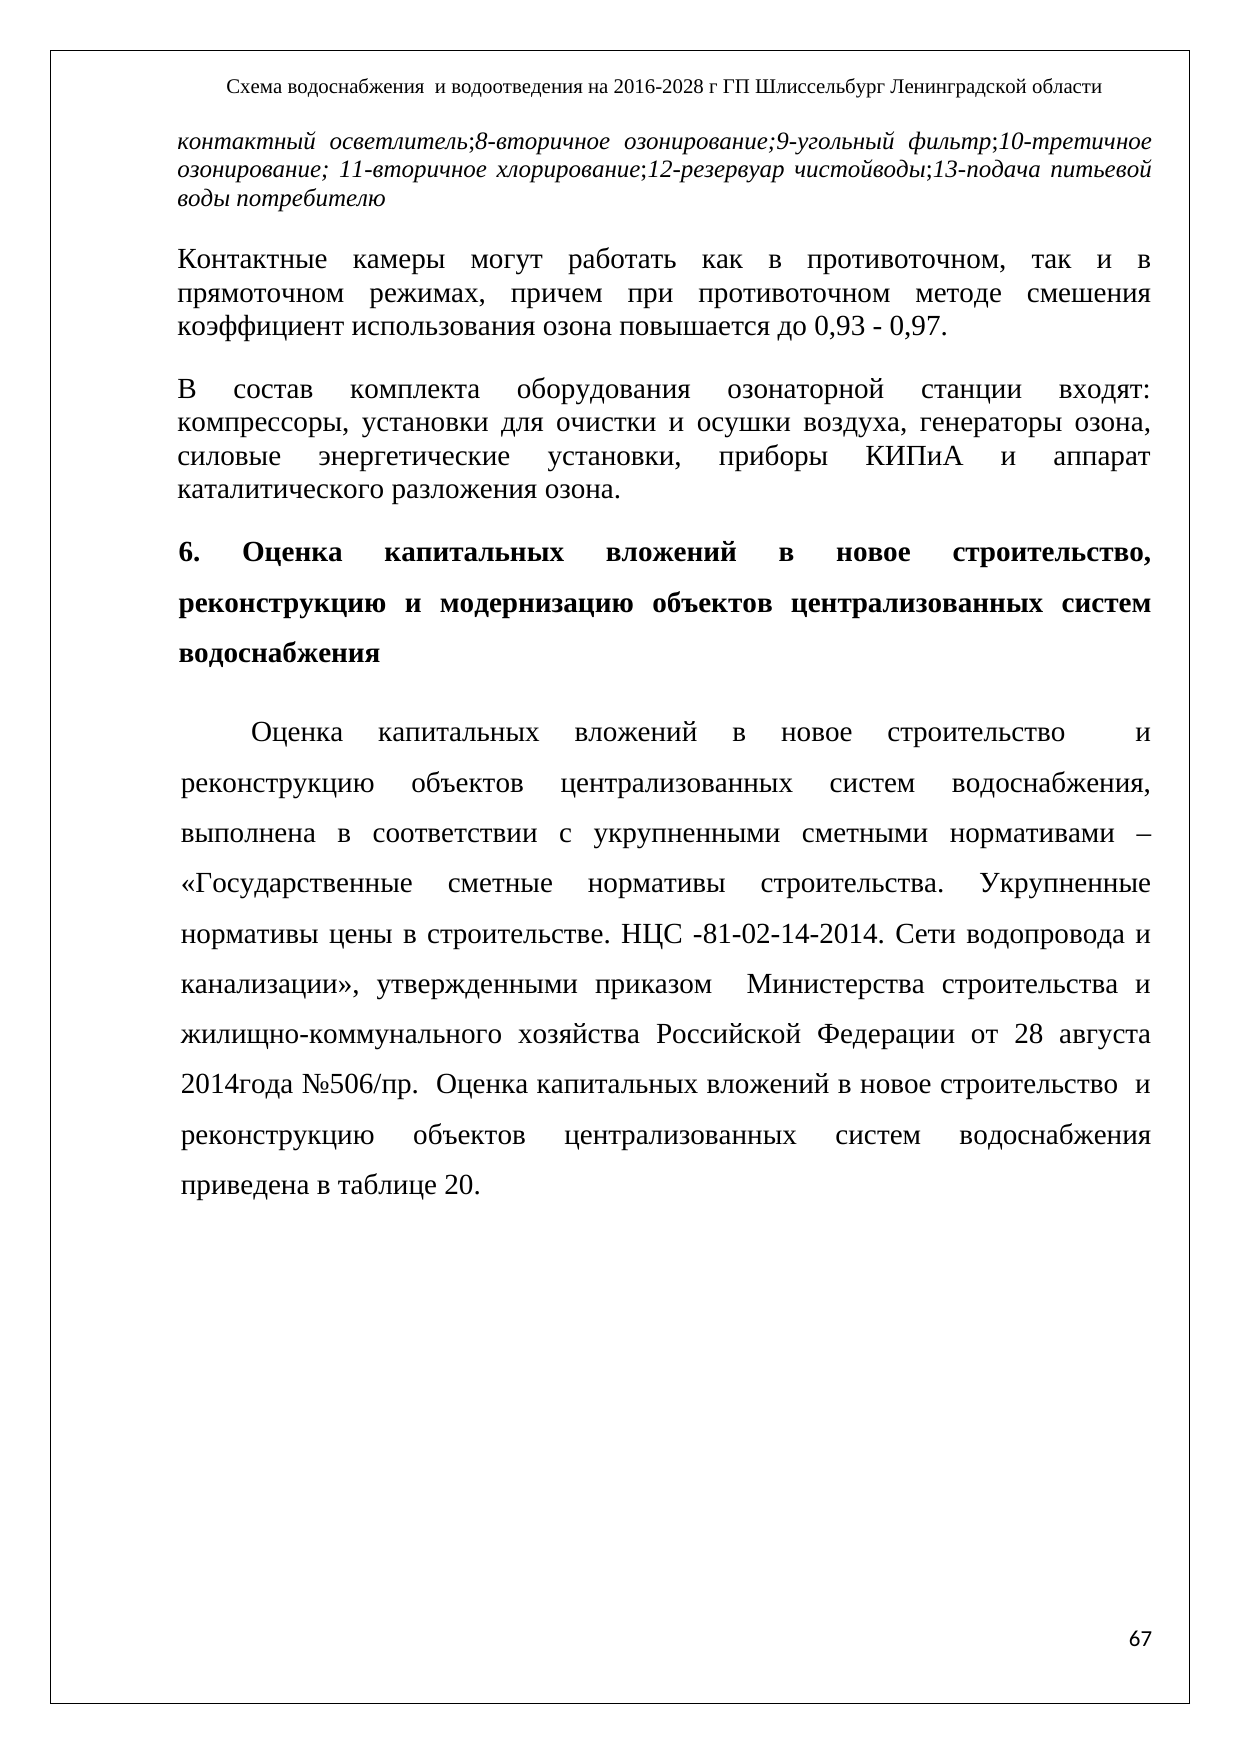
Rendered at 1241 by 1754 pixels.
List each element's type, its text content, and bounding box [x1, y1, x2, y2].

text 6. Оценка капитальных вложений в новое строительство, реконструкцию и модернизацию объектов централизованных систем водоснабжения [178, 534, 1152, 668]
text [177, 126, 1152, 212]
text В состав комплекта оборудования озонаторной станции входят: компрессоры, установки для очистки и осушки воздуха, генераторы озона, силовые энергетические установки, приборы КИПиА и аппарат каталитического разложения озона. [177, 371, 1152, 505]
text Оценка капитальных вложений в новое строительство и реконструкцию объектов централизованных систем водоснабжения, выполнена в соответствии с укрупненными сметными нормативами – «Государственные сметные нормативы строительства. Укрупненные нормативы цены в строительстве. НЦС -81-02-14-2014. Сети водопровода и канализации», утвержденными приказом Министерства строительства и жилищно-коммунального хозяйства Российской Федерации от 28 августа 2014года №506/пр. Оценка капитальных вложений в новое строительство и реконструкцию объектов централизованных систем водоснабжения приведена в таблице 20. [181, 714, 1152, 1201]
text Контактные камеры могут работать как в противоточном, так и в прямоточном режимах, причем при противоточном методе смешения коэффициент использования озона повышается до 0,93 - 0,97. [177, 241, 1152, 342]
